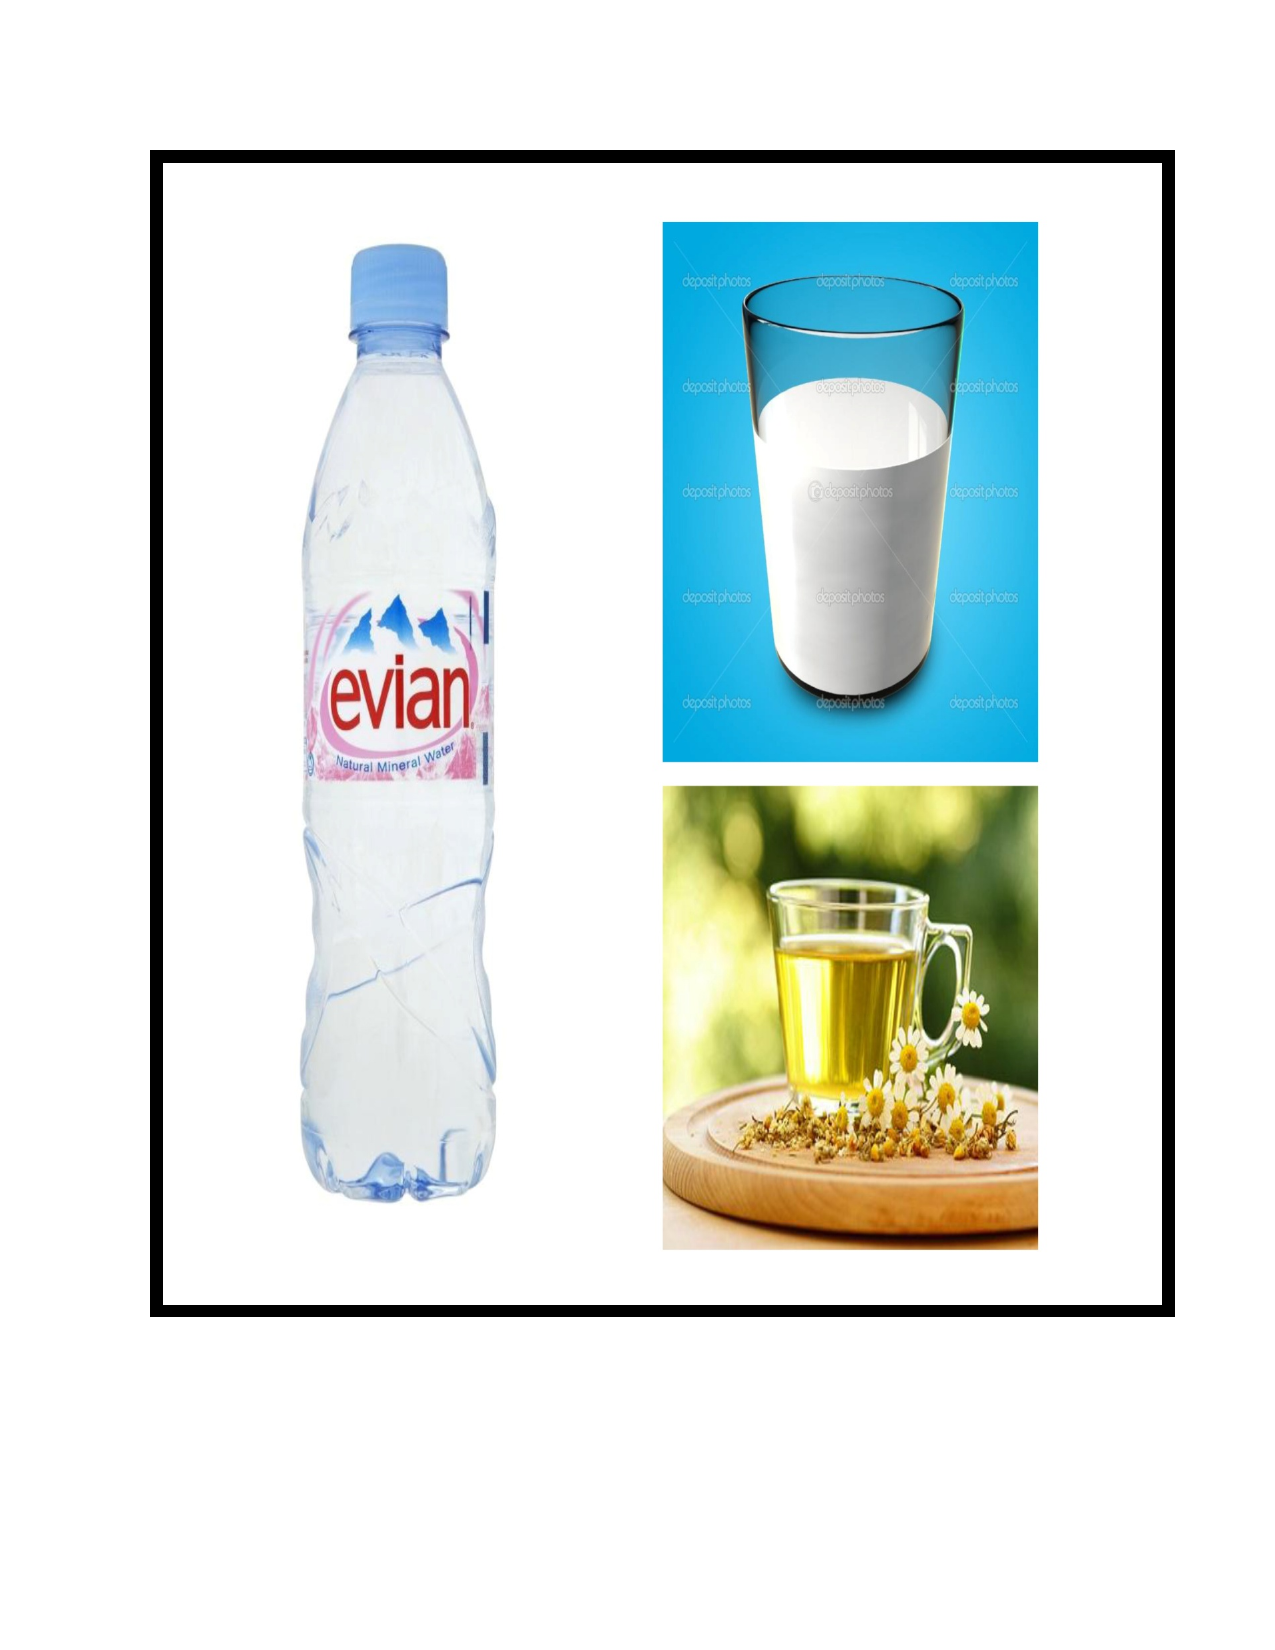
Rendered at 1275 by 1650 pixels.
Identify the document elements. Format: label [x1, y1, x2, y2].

picture [163, 163, 1162, 1305]
